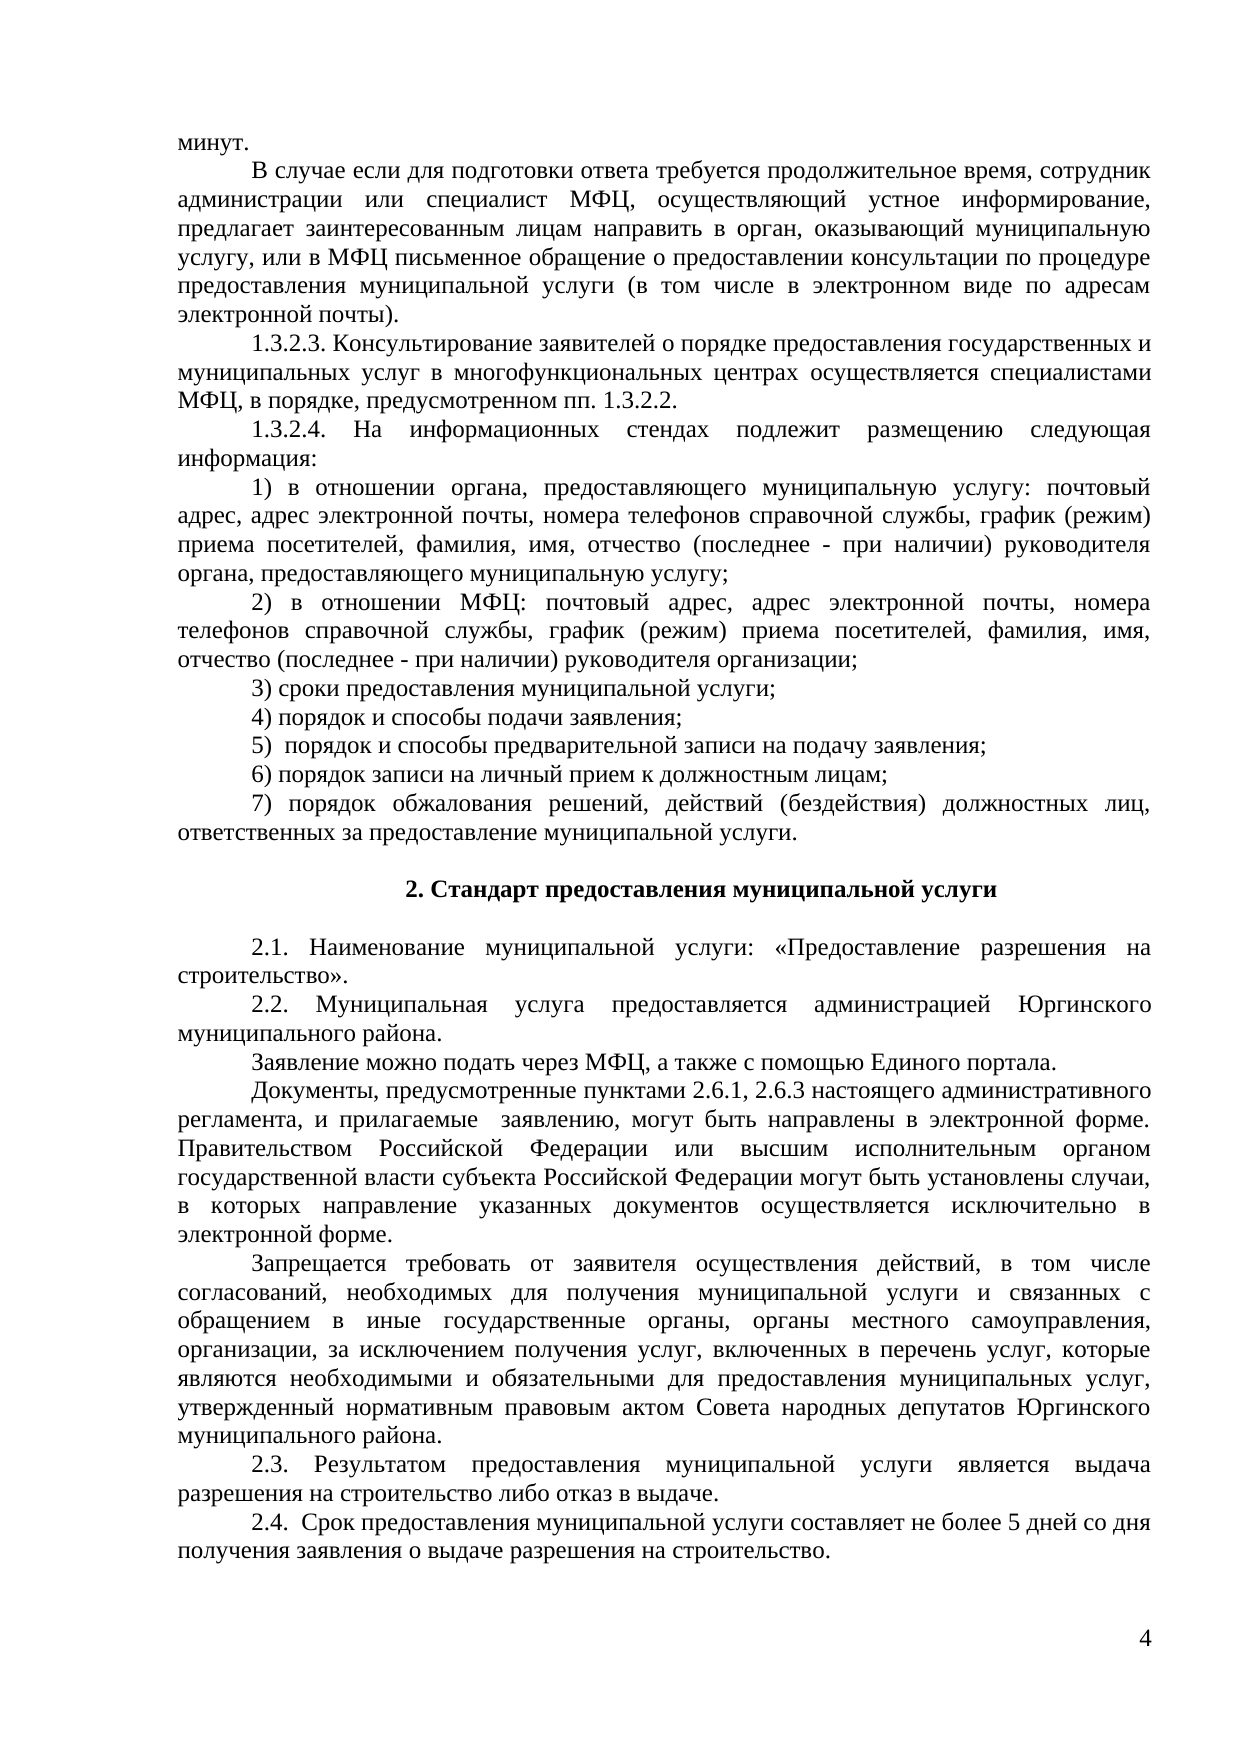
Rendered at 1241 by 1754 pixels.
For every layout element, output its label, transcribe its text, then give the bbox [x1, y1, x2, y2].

text 2.1. Наименование муниципальной услуги: «Предоставление разрешения на строительство». [177, 932, 1152, 989]
text 6) порядок записи на личный прием к должностным лицам; [177, 759, 1152, 788]
text Заявление можно подать через МФЦ, а также с помощью Единого портала. [177, 1047, 1152, 1075]
text 1) в отношении органа, предоставляющего муниципальную услугу: почтовый адрес, адрес электронной почты, номера телефонов справочной службы, график (режим) приема посетителей, фамилия, имя, отчество (последнее - при наличии) руководителя органа, предоставляющего муниципальную услугу; [177, 472, 1152, 587]
text В случае если для подготовки ответа требуется продолжительное время, сотрудник администрации или специалист МФЦ, осуществляющий устное информирование, предлагает заинтересованным лицам направить в орган, оказывающий муниципальную услугу, или в МФЦ письменное обращение о предоставлении консультации по процедуре предоставления муниципальной услуги (в том числе в электронном виде по адресам электронной почты). [177, 155, 1152, 328]
text 2.2. Муниципальная услуга предоставляется администрацией Юргинского муниципального района. [177, 989, 1152, 1047]
text 7) порядок обжалования решений, действий (бездействия) должностных лиц, ответственных за предоставление муниципальной услуги. [177, 788, 1152, 845]
text Документы, предусмотренные пунктами 2.6.1, 2.6.3 настоящего административного регламента, и прилагаемые заявлению, могут быть направлены в электронной форме. Правительством Российской Федерации или высшим исполнительным органом государственной власти субъекта Российской Федерации могут быть установлены случаи, в которых направление указанных документов осуществляется исключительно в электронной форме. [177, 1075, 1152, 1248]
text 4) порядок и способы подачи заявления; [177, 702, 1152, 730]
text 3) сроки предоставления муниципальной услуги; [177, 673, 1152, 702]
text 5) порядок и способы предварительной записи на подачу заявления; [177, 730, 1152, 759]
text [177, 127, 1152, 155]
text 2.3. Результатом предоставления муниципальной услуги является выдача разрешения на строительство либо отказ в выдаче. [177, 1449, 1152, 1507]
text 2.4. Срок предоставления муниципальной услуги составляет не более 5 дней со дня получения заявления о выдаче разрешения на строительство. [177, 1507, 1152, 1564]
text 1.3.2.3. Консультирование заявителей о порядке предоставления государственных и муниципальных услуг в многофункциональных центрах осуществляется специалистами МФЦ, в порядке, предусмотренном пп. 1.3.2.2. [177, 328, 1152, 414]
text 2) в отношении МФЦ: почтовый адрес, адрес электронной почты, номера телефонов справочной службы, график (режим) приема посетителей, фамилия, имя, отчество (последнее - при наличии) руководителя организации; [177, 587, 1152, 673]
text 1.3.2.4. На информационных стендах подлежит размещению следующая информация: [177, 414, 1152, 472]
text Запрещается требовать от заявителя осуществления действий, в том числе согласований, необходимых для получения муниципальной услуги и связанных с обращением в иные государственные органы, органы местного самоуправления, организации, за исключением получения услуг, включенных в перечень услуг, которые являются необходимыми и обязательными для предоставления муниципальных услуг, утвержденный нормативным правовым актом Совета народных депутатов Юргинского муниципального района. [177, 1248, 1152, 1449]
text 2. Стандарт предоставления муниципальной услуги [177, 874, 1152, 903]
